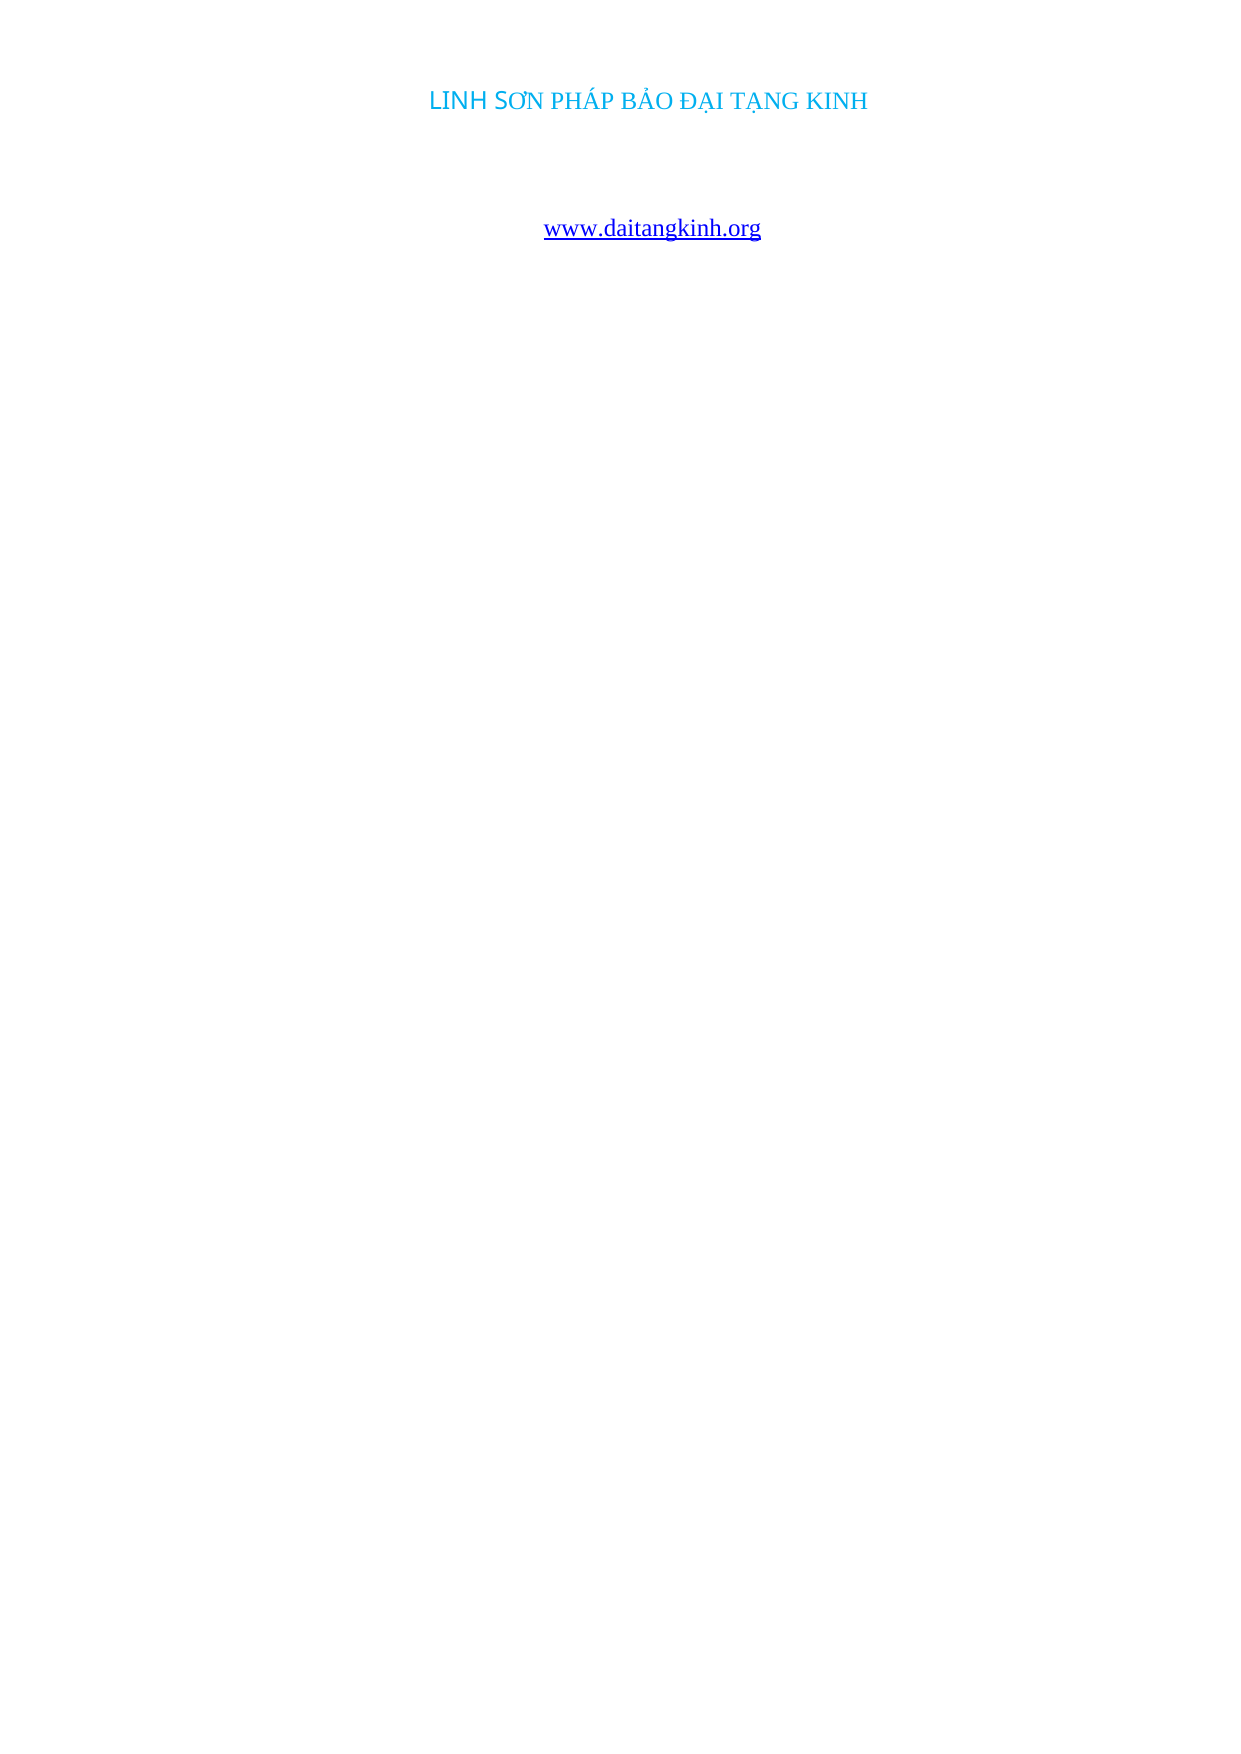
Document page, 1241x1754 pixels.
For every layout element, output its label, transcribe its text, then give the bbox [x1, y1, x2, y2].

text www.daitangkinh.org [442, 213, 863, 242]
